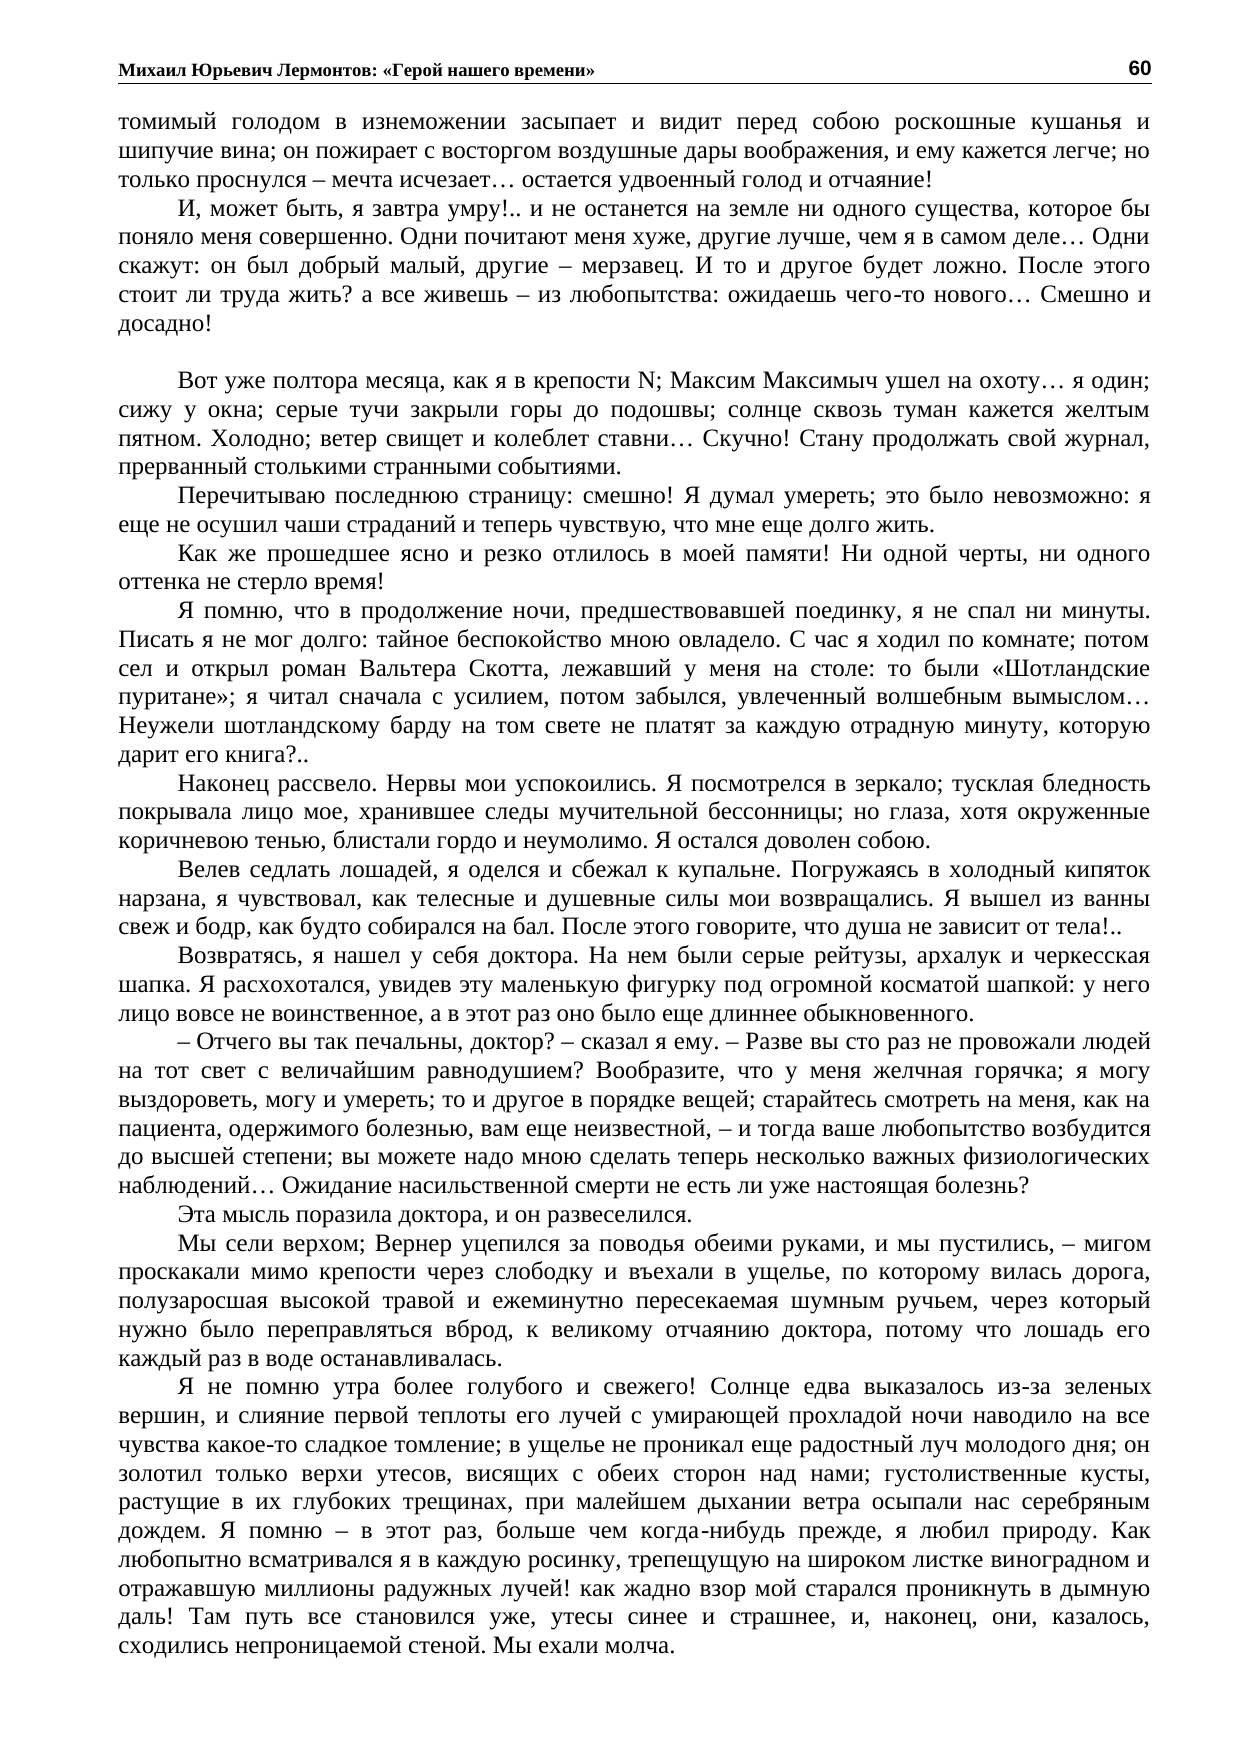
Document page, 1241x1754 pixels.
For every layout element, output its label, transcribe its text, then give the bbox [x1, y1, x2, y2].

text И, может быть, я завтра умру!.. и не останется на земле ни одного существа, которое бы поняло меня совершенно. Одни почитают меня хуже, другие лучше, чем я в самом деле… Одни скажут: он был добрый малый, другие – мерзавец. И то и другое будет ложно. После этого стоит ли труда жить? а все живешь – из любопытства: ожидаешь чего-то нового… Смешно и досадно! [118, 193, 1152, 336]
text Перечитываю последнюю страницу: смешно! Я думал умереть; это было невозможно: я еще не осушил чаши страданий и теперь чувствую, что мне еще долго жить. [118, 480, 1152, 538]
text Мы сели верхом; Вернер уцепился за поводья обеими руками, и мы пустились, – мигом проскакали мимо крепости через слободку и въехали в ущелье, по которому вилась дорога, полузаросшая высокой травой и ежеминутно пересекаемая шумным ручьем, через который нужно было переправляться вброд, к великому отчаянию доктора, потому что лошадь его каждый раз в воде останавливалась. [118, 1228, 1152, 1371]
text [118, 106, 1152, 193]
text Я не помню утра более голубого и свежего! Солнце едва выказалось из-за зеленых вершин, и слияние первой теплоты его лучей с умирающей прохладой ночи наводило на все чувства какое-то сладкое томление; в ущелье не проникал еще радостный луч молодого дня; он золотил только верхи утесов, висящих с обеих сторон над нами; густолиственные кусты, растущие в их глубоких трещинах, при малейшем дыхании ветра осыпали нас серебряным дождем. Я помню – в этот раз, больше чем когда-нибудь прежде, я любил природу. Как любопытно всматривался я в каждую росинку, трепещущую на широком листке виноградном и отражавшую миллионы радужных лучей! как жадно взор мой старался проникнуть в дымную даль! Там путь все становился уже, утесы синее и страшнее, и, наконец, они, казалось, сходились непроницаемой стеной. Мы ехали молча. [118, 1371, 1152, 1659]
text Эта мысль поразила доктора, и он развеселился. [118, 1199, 1152, 1228]
text Вот уже полтора месяца, как я в крепости N; Максим Максимыч ушел на охоту… я один; сижу у окна; серые тучи закрыли горы до подошвы; солнце сквозь туман кажется желтым пятном. Холодно; ветер свищет и колеблет ставни… Скучно! Стану продолжать свой журнал, прерванный столькими странными событиями. [118, 365, 1152, 480]
text – Отчего вы так печальны, доктор? – сказал я ему. – Разве вы сто раз не провожали людей на тот свет с величайшим равнодушием? Вообразите, что у меня желчная горячка; я могу выздороветь, могу и умереть; то и другое в порядке вещей; старайтесь смотреть на меня, как на пациента, одержимого болезнью, вам еще неизвестной, – и тогда ваше любопытство возбудится до высшей степени; вы можете надо мною сделать теперь несколько важных физиологических наблюдений… Ожидание насильственной смерти не есть ли уже настоящая болезнь? [118, 1026, 1152, 1199]
text Возвратясь, я нашел у себя доктора. На нем были серые рейтузы, архалук и черкесская шапка. Я расхохотался, увидев эту маленькую фигурку под огромной косматой шапкой: у него лицо вовсе не воинственное, а в этот раз оно было еще длиннее обыкновенного. [118, 940, 1152, 1026]
text Как же прошедшее ясно и резко отлилось в моей памяти! Ни одной черты, ни одного оттенка не стерло время! [118, 538, 1152, 595]
text Велев седлать лошадей, я оделся и сбежал к купальне. Погружаясь в холодный кипяток нарзана, я чувствовал, как телесные и душевные силы мои возвращались. Я вышел из ванны свеж и бодр, как будто собирался на бал. После этого говорите, что душа не зависит от тела!.. [118, 854, 1152, 940]
text Наконец рассвело. Нервы мои успокоились. Я посмотрелся в зеркало; тусклая бледность покрывала лицо мое, хранившее следы мучительной бессонницы; но глаза, хотя окруженные коричневою тенью, блистали гордо и неумолимо. Я остался доволен собою. [118, 768, 1152, 854]
text Я помню, что в продолжение ночи, предшествовавшей поединку, я не спал ни минуты. Писать я не мог долго: тайное беспокойство мною овладело. С час я ходил по комнате; потом сел и открыл роман Вальтера Скотта, лежавший у меня на столе: то были «Шотландские пуритане»; я читал сначала с усилием, потом забылся, увлеченный волшебным вымыслом… Неужели шотландскому барду на том свете не платят за каждую отрадную минуту, которую дарит его книга?.. [118, 595, 1152, 768]
